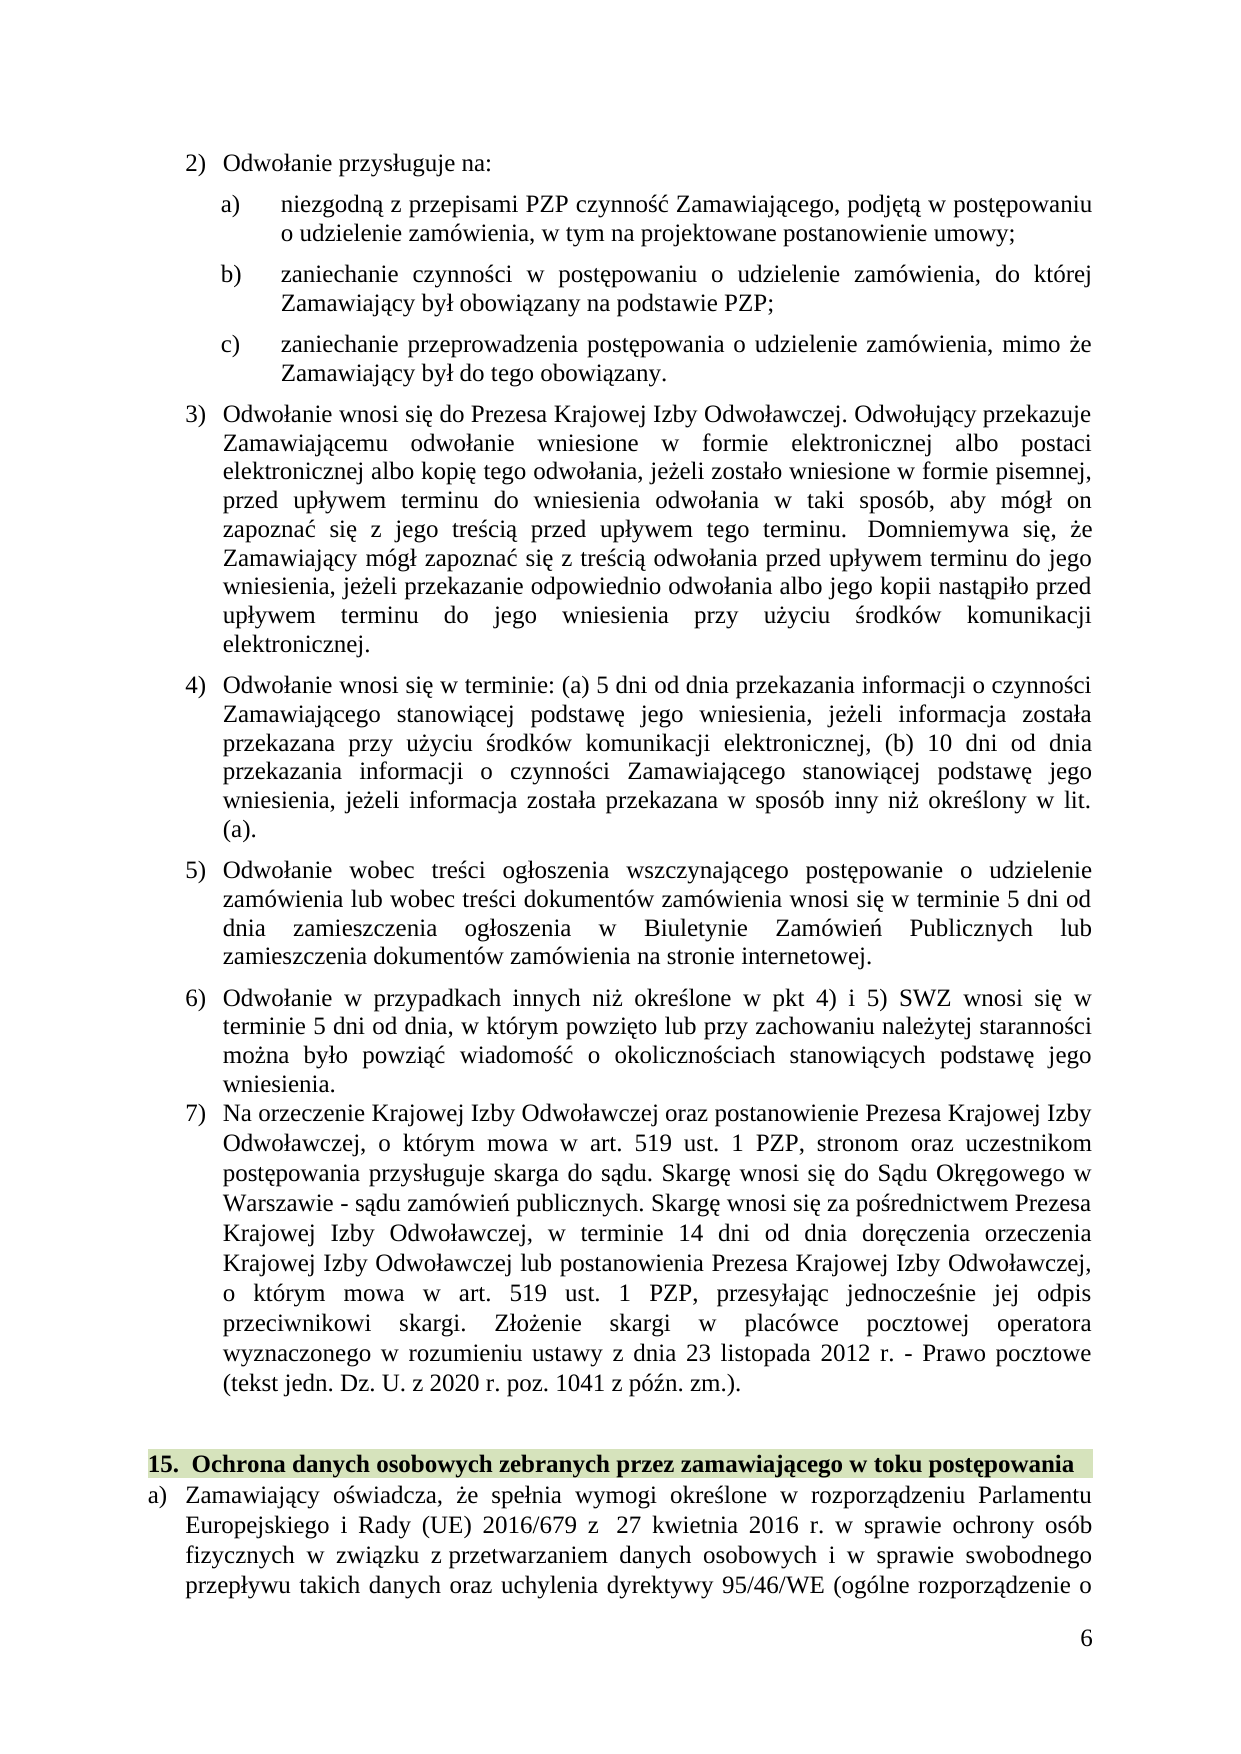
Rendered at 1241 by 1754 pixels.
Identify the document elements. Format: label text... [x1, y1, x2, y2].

list Odwołanie wnosi się do Prezesa Krajowej Izby Odwoławczej. Odwołujący przekazuje Zamawiającemu odwołanie wniesione w formie elektronicznej albo postaci elektronicznej albo kopię tego odwołania, jeżeli zostało wniesione w formie pisemnej, przed upływem terminu do wniesienia odwołania w taki sposób, aby mógł on zapoznać się z jego treścią przed upływem tego terminu. Domniemywa się, że Zamawiający mógł zapoznać się z treścią odwołania przed upływem terminu do jego wniesienia, jeżeli przekazanie odpowiednio odwołania albo jego kopii nastąpiło przed upływem terminu do jego wniesienia przy użyciu środków komunikacji elektronicznej. [185, 399, 1093, 658]
list niezgodną z przepisami PZP czynność Zamawiającego, podjętą w postępowaniu o udzielenie zamówienia, w tym na projektowane postanowienie umowy; [221, 189, 1093, 246]
list Na orzeczenie Krajowej Izby Odwoławczej oraz postanowienie Prezesa Krajowej Izby Odwoławczej, o którym mowa w art. 519 ust. 1 PZP, stronom oraz uczestnikom postępowania przysługuje skarga do sądu. Skargę wnosi się do Sądu Okręgowego w Warszawie - sądu zamówień publicznych. Skargę wnosi się za pośrednictwem Prezesa Krajowej Izby Odwoławczej, w terminie 14 dni od dnia doręczenia orzeczenia Krajowej Izby Odwoławczej lub postanowienia Prezesa Krajowej Izby Odwoławczej, o którym mowa w art. 519 ust. 1 PZP, przesyłając jednocześnie jej odpis przeciwnikowi skargi. Złożenie skargi w placówce pocztowej operatora wyznaczonego w rozumieniu ustawy z dnia 23 listopada 2012 r. - Prawo pocztowe (tekst jedn. Dz. U. z 2020 r. poz. 1041 z późn. zm.). [185, 1098, 1093, 1397]
list Ochrona danych osobowych zebranych przez zamawiającego w toku postępowania [148, 1449, 1093, 1478]
list Odwołanie wobec treści ogłoszenia wszczynającego postępowanie o udzielenie zamówienia lub wobec treści dokumentów zamówienia wnosi się w terminie 5 dni od dnia zamieszczenia ogłoszenia w Biuletynie Zamówień Publicznych lub zamieszczenia dokumentów zamówienia na stronie internetowej. [185, 855, 1093, 970]
list Odwołanie przysługuje na: [185, 148, 1093, 176]
list Odwołanie w przypadkach innych niż określone w pkt 4) i 5) SWZ wnosi się w terminie 5 dni od dnia, w którym powzięto lub przy zachowaniu należytej staranności można było powziąć wiadomość o okolicznościach stanowiących podstawę jego wniesienia. [185, 983, 1093, 1098]
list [148, 1480, 1093, 1599]
list Odwołanie wnosi się w terminie: (a) 5 dni od dnia przekazania informacji o czynności Zamawiającego stanowiącej podstawę jego wniesienia, jeżeli informacja została przekazana przy użyciu środków komunikacji elektronicznej, (b) 10 dni od dnia przekazania informacji o czynności Zamawiającego stanowiącej podstawę jego wniesienia, jeżeli informacja została przekazana w sposób inny niż określony w lit. (a). [185, 670, 1093, 843]
list zaniechanie czynności w postępowaniu o udzielenie zamówienia, do której Zamawiający był obowiązany na podstawie PZP; [221, 259, 1093, 316]
text c) zaniechanie przeprowadzenia postępowania o udzielenie zamówienia, mimo że Zamawiający był do tego obowiązany. [221, 329, 1093, 386]
